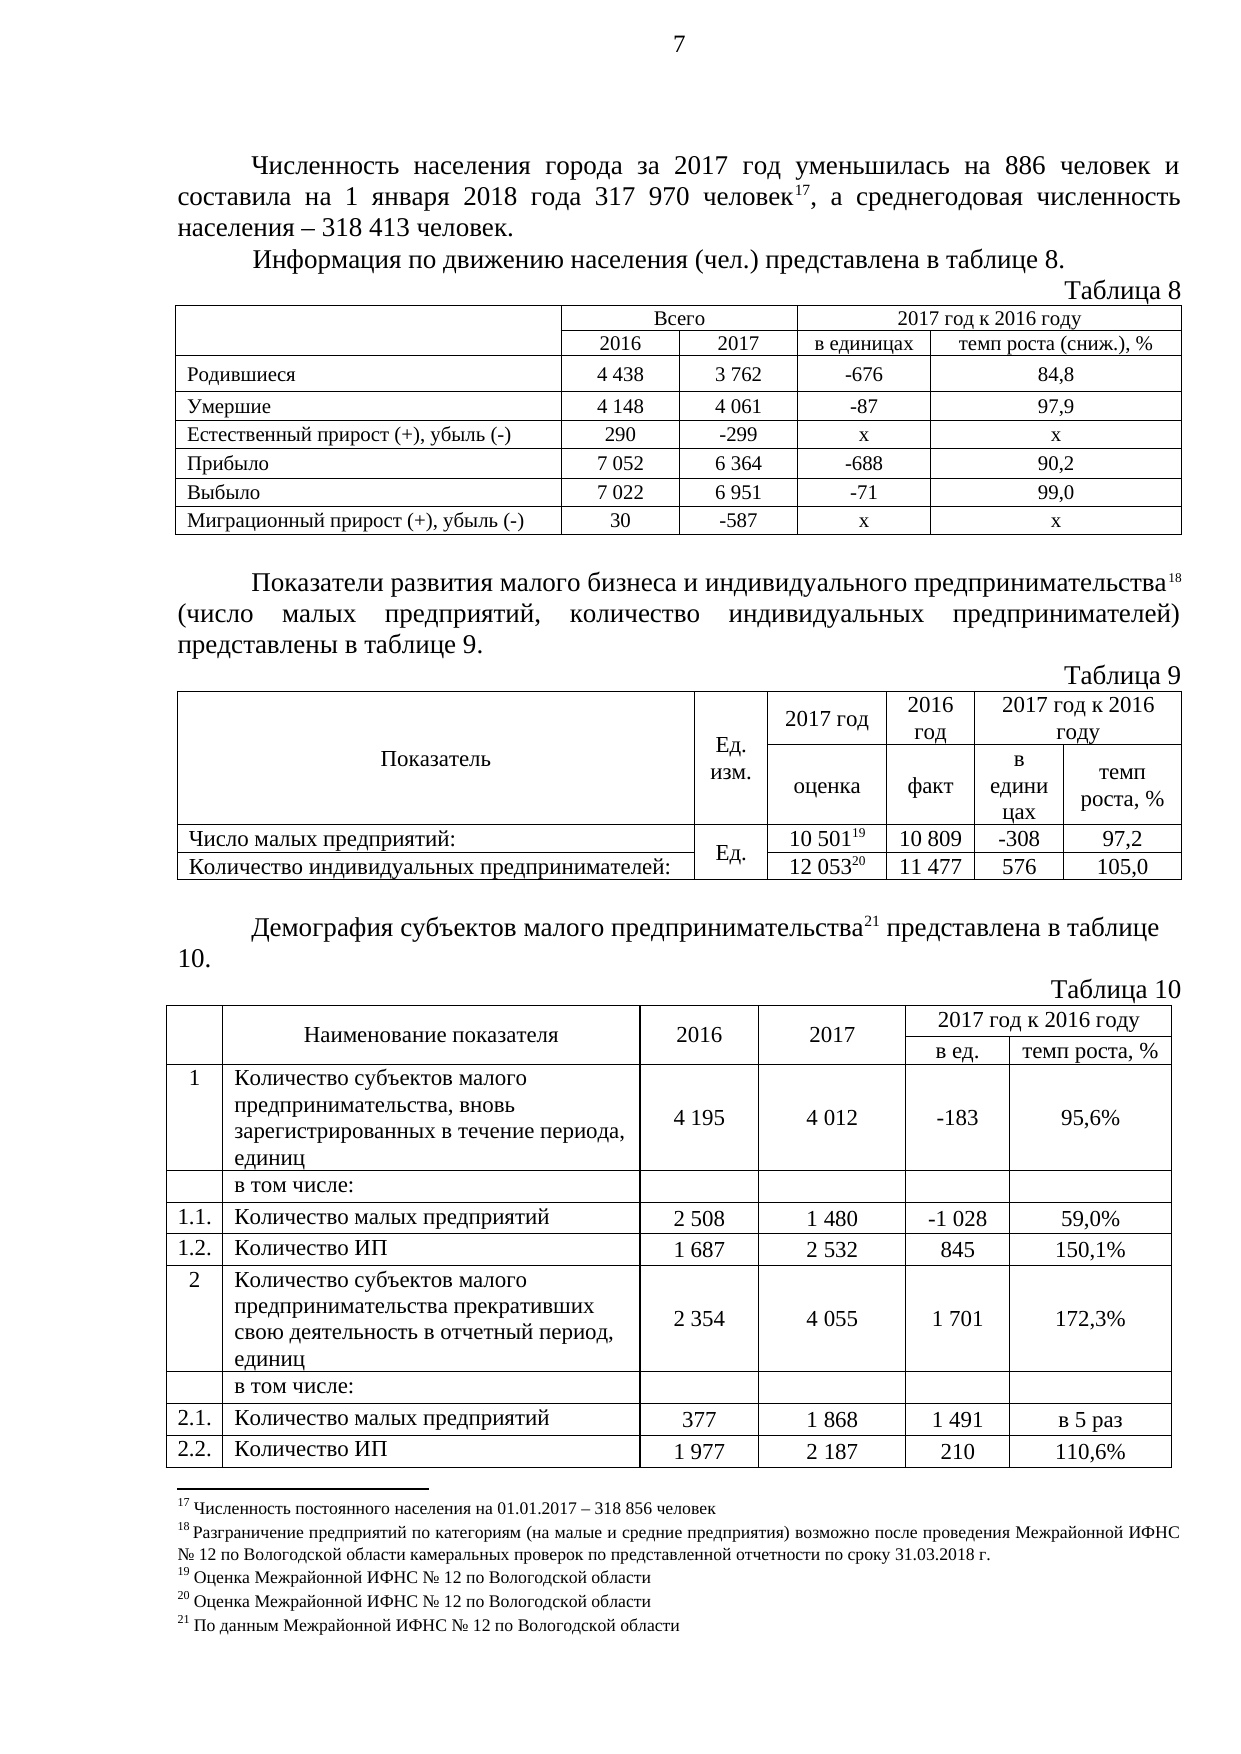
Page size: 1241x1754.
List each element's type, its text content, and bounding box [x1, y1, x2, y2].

table_cell 84,8 [931, 356, 1181, 391]
table_cell в ед. [906, 1037, 1009, 1063]
table_cell 2.1. [167, 1404, 222, 1434]
table_cell Естественный прирост (+), убыль (-) [176, 421, 561, 448]
table_cell 1 491 [906, 1404, 1009, 1434]
table_header 2017 год к 2016 году [975, 692, 1181, 744]
table_cell 2 354 [641, 1266, 758, 1371]
table_cell 10 501 [768, 825, 886, 852]
table_cell 59,0% [1010, 1203, 1171, 1233]
table_cell темп роста, % [1064, 745, 1181, 824]
text Таблица 8 [177, 274, 1181, 305]
table_cell 11 477 [887, 853, 974, 879]
table_cell 7 022 [562, 479, 679, 506]
table_cell 4 148 [562, 392, 679, 420]
table_cell [759, 1171, 905, 1202]
text Демография субъектов малого предпринимательства представлена в таблице 10. [177, 911, 1181, 974]
table_cell 1 480 [759, 1203, 905, 1233]
table_cell 290 [562, 421, 679, 448]
text Таблица 10 [177, 974, 1181, 1005]
table_header [167, 1006, 222, 1063]
table_cell -308 [975, 825, 1063, 852]
table_cell 2 187 [759, 1436, 905, 1467]
table_cell 150,1% [1010, 1234, 1171, 1264]
table_cell 97,2 [1064, 825, 1181, 852]
table_cell 377 [641, 1404, 758, 1434]
table_header 2017 год к 2016 году [906, 1006, 1171, 1036]
table_cell 12 053 [768, 853, 886, 879]
table_cell [641, 1372, 758, 1403]
table_cell 172,3% [1010, 1266, 1171, 1371]
table_cell 4 012 [759, 1065, 905, 1170]
table_cell 1 868 [759, 1404, 905, 1434]
table_header Показатель [178, 692, 694, 824]
table_cell Количество субъектов малого предпринимательства прекративших свою деятельность в отчетный период, единиц [223, 1266, 639, 1371]
table_header 2016 год [887, 692, 974, 744]
table_cell 105,0 [1064, 853, 1181, 879]
table_cell [167, 1171, 222, 1202]
table_cell [167, 1372, 222, 1403]
table_cell в том числе: [223, 1372, 639, 1403]
table_cell Количество ИП [223, 1436, 639, 1467]
table_cell х [798, 507, 930, 534]
table_cell Количество ИП [223, 1234, 639, 1264]
table_cell 95,6% [1010, 1065, 1171, 1170]
table_cell темп роста, % [1010, 1037, 1171, 1063]
table_cell Выбыло [176, 479, 561, 506]
text Информация по движению населения (чел.) представлена в таблице 8. [177, 243, 1181, 274]
table_cell 1 [167, 1065, 222, 1170]
table_cell 90,2 [931, 449, 1181, 477]
table_cell Ед. [695, 825, 767, 879]
table_cell 2 508 [641, 1203, 758, 1233]
table_cell 4 055 [759, 1266, 905, 1371]
table_cell 2 [167, 1266, 222, 1371]
table_cell 3 762 [680, 356, 797, 391]
text Таблица 9 [177, 659, 1181, 691]
table_cell 1 701 [906, 1266, 1009, 1371]
table_header Ед. изм. [695, 692, 767, 824]
table_cell Миграционный прирост (+), убыль (-) [176, 507, 561, 534]
table_cell -1 028 [906, 1203, 1009, 1233]
table_cell 1 687 [641, 1234, 758, 1264]
table_cell 6 951 [680, 479, 797, 506]
table_cell -688 [798, 449, 930, 477]
table_cell Число малых предприятий: [178, 825, 694, 852]
table_header 2017 год к 2016 году [798, 306, 1181, 330]
table_cell Умершие [176, 392, 561, 420]
text Показатели развития малого бизнеса и индивидуального предпринимательства (число малых предприятий, количество индивидуальных предпринимателей) представлены в таблице 9. [177, 566, 1181, 659]
table_cell 10 809 [887, 825, 974, 852]
table_cell темп роста (сниж.), % [931, 331, 1181, 355]
table_cell 2017 [680, 331, 797, 355]
table_cell 30 [562, 507, 679, 534]
table_cell 2016 [562, 331, 679, 355]
table_header 2017 [759, 1006, 905, 1063]
table_header Всего [562, 306, 797, 330]
table_header 2017 год [768, 692, 886, 744]
table_cell [1010, 1372, 1171, 1403]
table_cell 110,6% [1010, 1436, 1171, 1467]
table_header [176, 306, 561, 355]
table_cell 6 364 [680, 449, 797, 477]
table_cell Количество субъектов малого предпринимательства, вновь зарегистрированных в течение периода, единиц [223, 1065, 639, 1170]
table_cell [906, 1372, 1009, 1403]
table_cell Количество малых предприятий [223, 1203, 639, 1233]
table_cell 1.2. [167, 1234, 222, 1264]
table_cell х [931, 421, 1181, 448]
table_cell в 5 раз [1010, 1404, 1171, 1434]
table_cell Количество индивидуальных предпринимателей: [178, 853, 694, 879]
table_cell -183 [906, 1065, 1009, 1170]
table_cell 7 052 [562, 449, 679, 477]
table_cell -587 [680, 507, 797, 534]
table_cell Родившиеся [176, 356, 561, 391]
table_cell 2.2. [167, 1436, 222, 1467]
table_cell 210 [906, 1436, 1009, 1467]
table_cell 4 195 [641, 1065, 758, 1170]
table_cell в единицах [975, 745, 1063, 824]
table_cell [759, 1372, 905, 1403]
table_cell 4 061 [680, 392, 797, 420]
table_cell 99,0 [931, 479, 1181, 506]
table_cell 576 [975, 853, 1063, 879]
table_cell -676 [798, 356, 930, 391]
table_cell х [798, 421, 930, 448]
table_cell оценка [768, 745, 886, 824]
table_cell 1.1. [167, 1203, 222, 1233]
table_cell Количество малых предприятий [223, 1404, 639, 1434]
table_cell [641, 1171, 758, 1202]
table_cell в единицах [798, 331, 930, 355]
table_cell 97,9 [931, 392, 1181, 420]
table_cell х [931, 507, 1181, 534]
table_cell 845 [906, 1234, 1009, 1264]
table_cell -87 [798, 392, 930, 420]
table_cell в том числе: [223, 1171, 639, 1202]
table_cell [906, 1171, 1009, 1202]
table_cell 1 977 [641, 1436, 758, 1467]
table_cell Прибыло [176, 449, 561, 477]
table_header 2016 [641, 1006, 758, 1063]
text Численность населения города за 2017 год уменьшилась на 886 человек и составила на 1 января 2018 года 317 970 человек, а среднегодовая численность населения – 318 413 человек. [177, 149, 1181, 243]
table_cell 2 532 [759, 1234, 905, 1264]
table_cell -299 [680, 421, 797, 448]
table_cell факт [887, 745, 974, 824]
table_cell [1010, 1171, 1171, 1202]
table_header Наименование показателя [223, 1006, 639, 1063]
table_cell -71 [798, 479, 930, 506]
table_cell 4 438 [562, 356, 679, 391]
